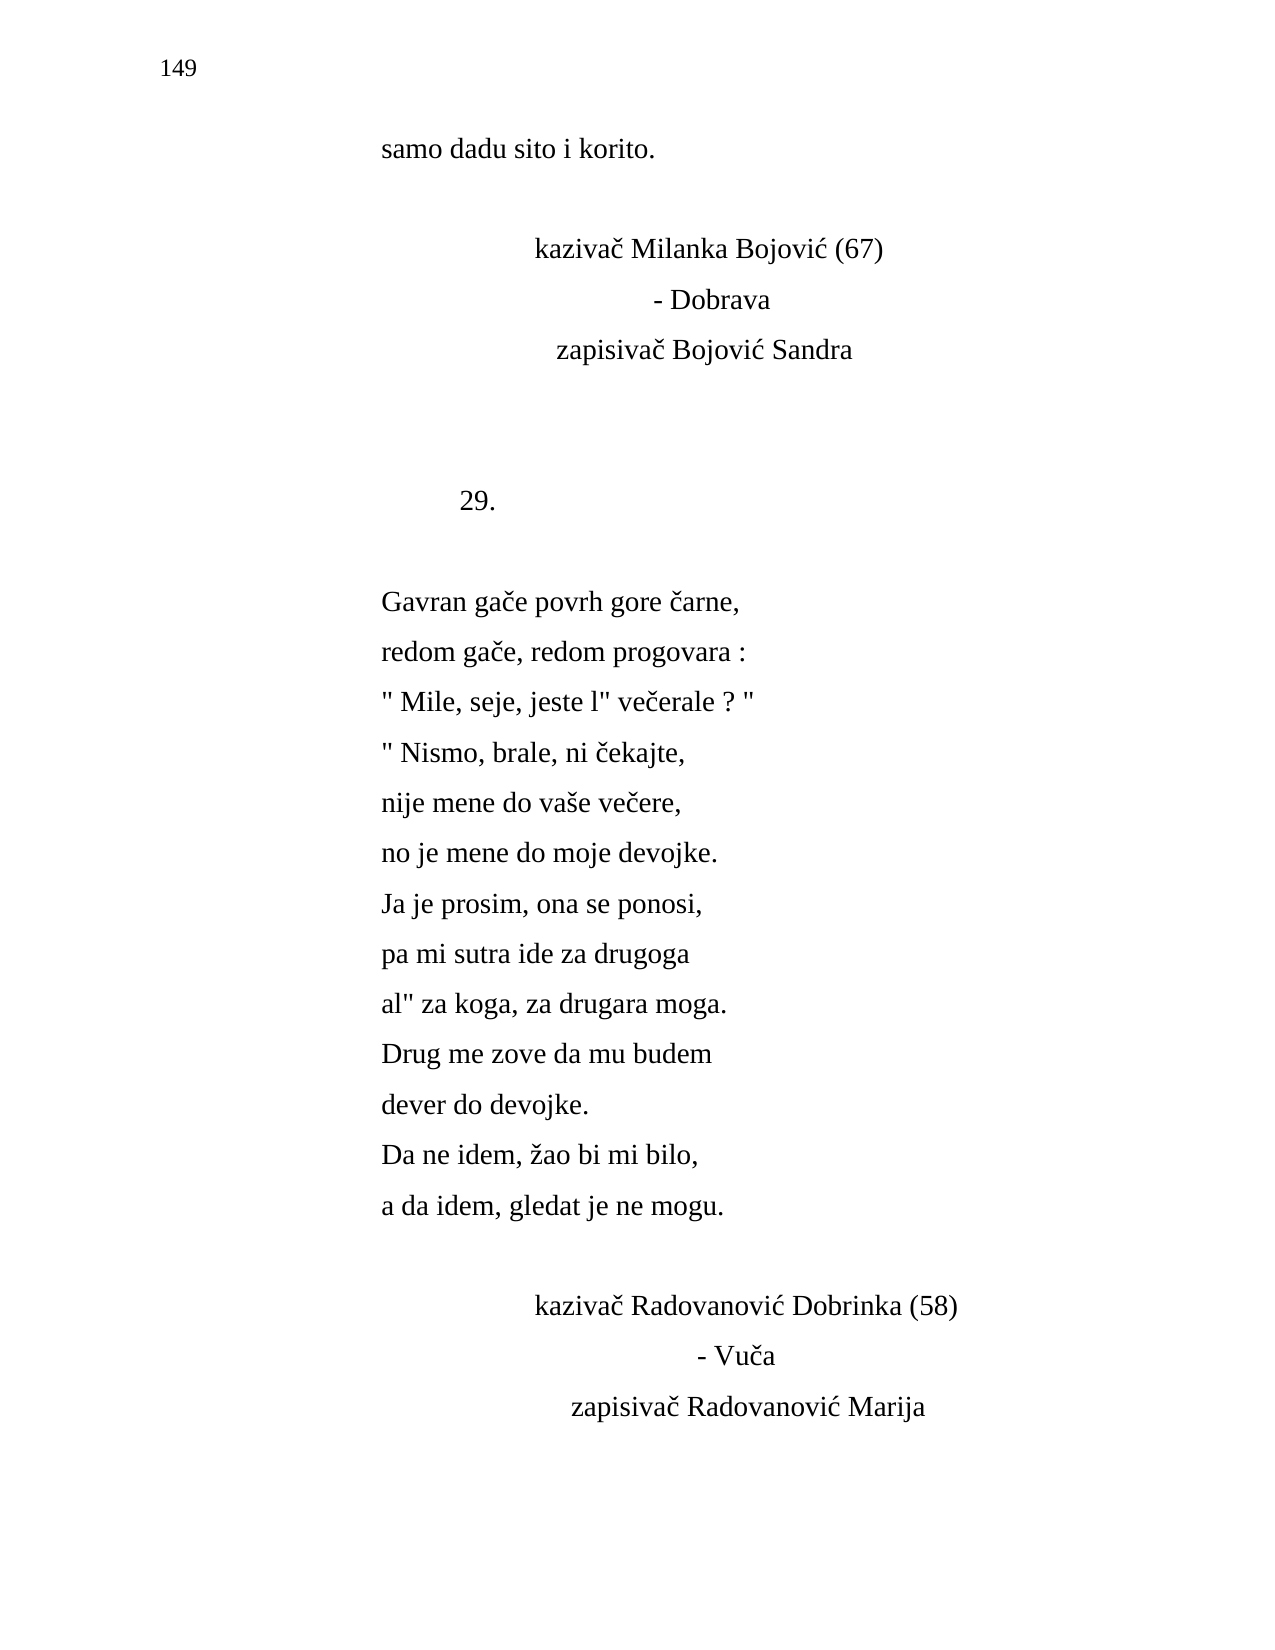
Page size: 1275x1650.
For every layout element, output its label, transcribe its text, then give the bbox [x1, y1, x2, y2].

text pa mi sutra ide za drugoga [159, 936, 1122, 969]
text kazivač Radovanović Dobrinka (58) [159, 1288, 1122, 1322]
text Da ne idem, žao bi mi bilo, [159, 1137, 1122, 1171]
text dever do devojke. [159, 1087, 1122, 1121]
text Gavran gače povrh gore čarne, [159, 584, 1122, 617]
text nije mene do vaše večere, [159, 785, 1122, 819]
text - Dobrava [159, 282, 1122, 316]
text samo dadu sito i korito. [159, 131, 1122, 164]
text redom gače, redom progovara : [159, 634, 1122, 668]
text a da idem, gledat je ne mogu. [159, 1188, 1122, 1221]
text Ja je prosim, ona se ponosi, [159, 886, 1122, 919]
text kazivač Milanka Bojović (67) [159, 232, 1122, 265]
text Drug me zove da mu budem [159, 1037, 1122, 1070]
text no je mene do moje devojke. [159, 835, 1122, 869]
text al" za koga, za drugara moga. [159, 986, 1122, 1020]
text " Nismo, brale, ni čekajte, [159, 735, 1122, 768]
text zapisivač Radovanović Marija [159, 1389, 1122, 1422]
text zapisivač Bojović Sandra [159, 332, 1122, 366]
text - Vuča [159, 1338, 1122, 1372]
text " Mile, seje, jeste l" večerale ? " [159, 684, 1122, 718]
text 29. [159, 483, 1122, 517]
